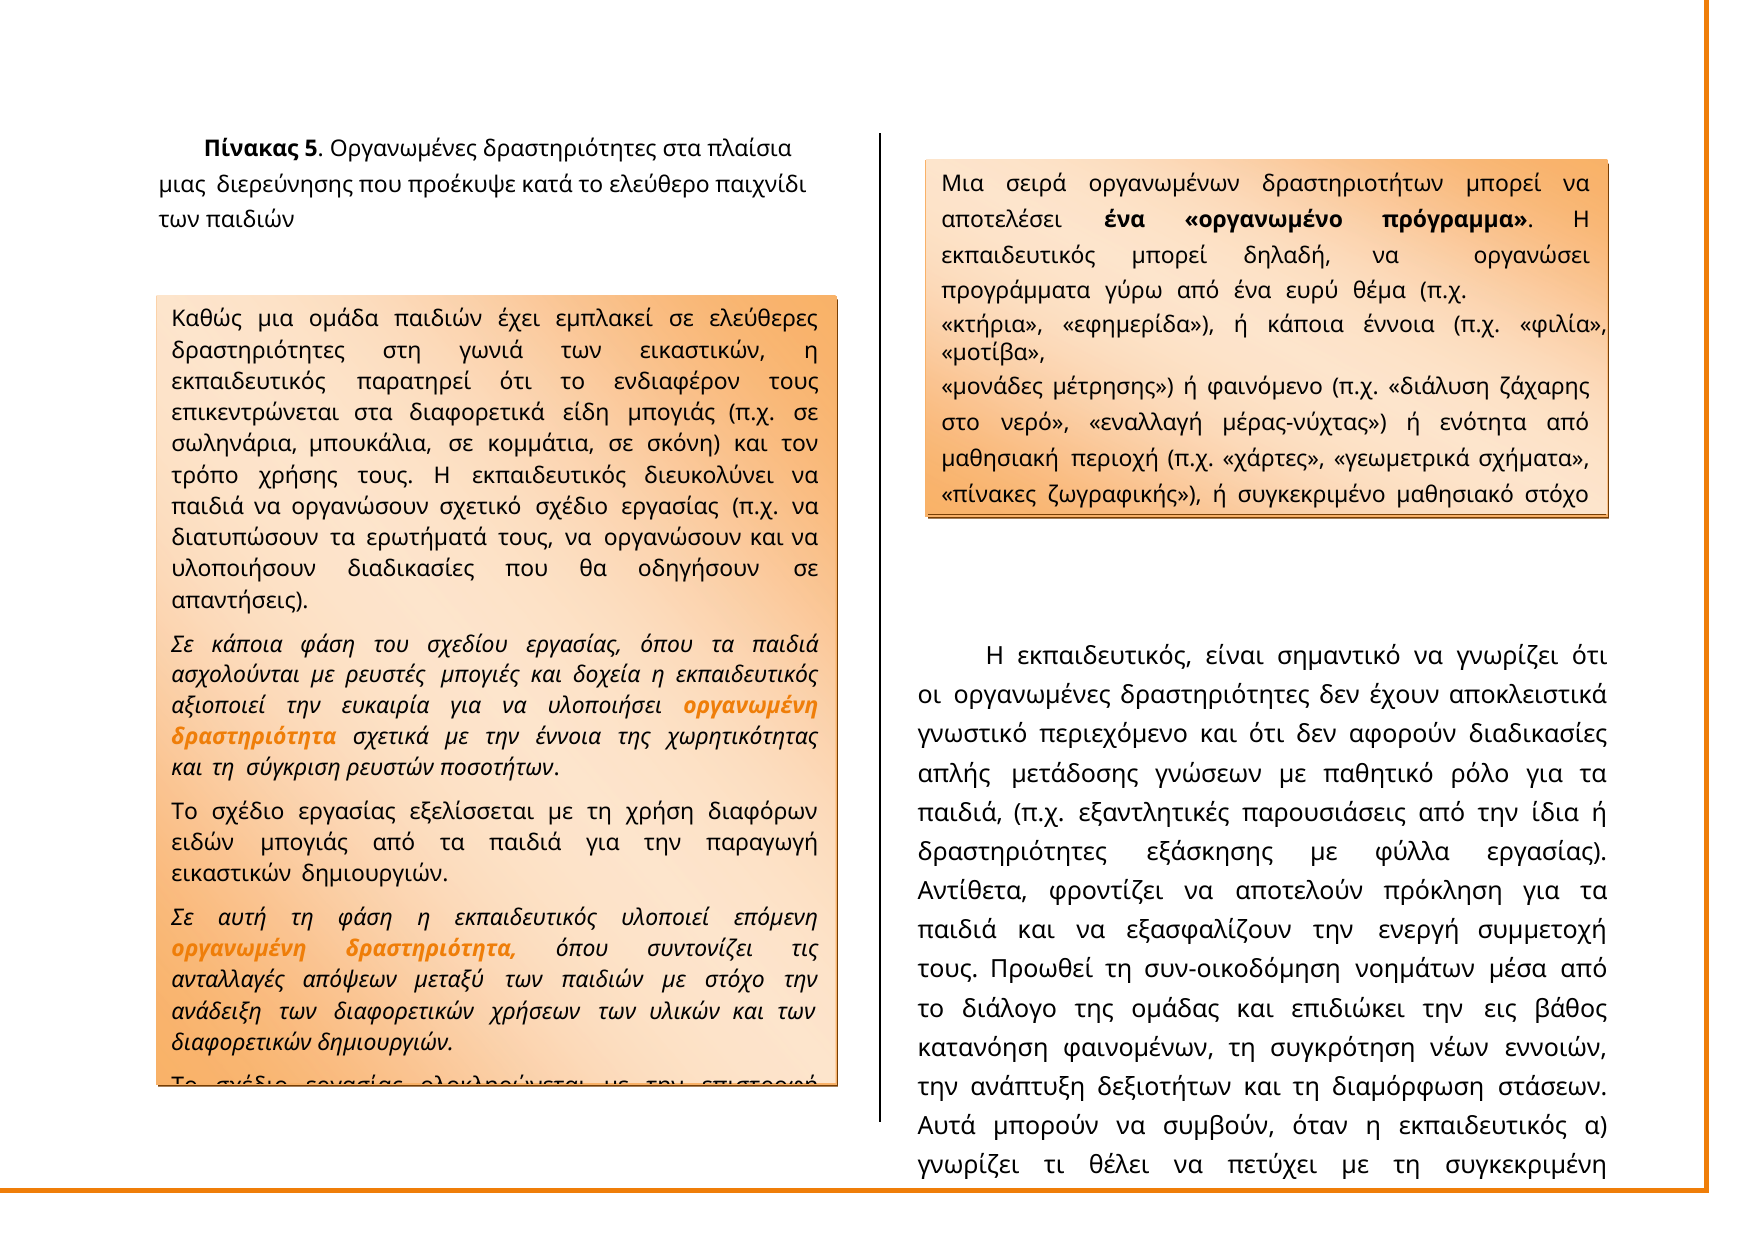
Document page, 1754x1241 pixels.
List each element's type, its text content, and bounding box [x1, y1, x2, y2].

picture [156, 295, 836, 1083]
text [917, 638, 1607, 1181]
text Πίνακας 5. Οργανωμένες δραστηριότητες στα πλαίσια μιας διερεύνησης που προέκυψε κατά το ελεύθερο παιχνίδι των παιδιών [158, 132, 832, 234]
picture [926, 159, 1608, 514]
